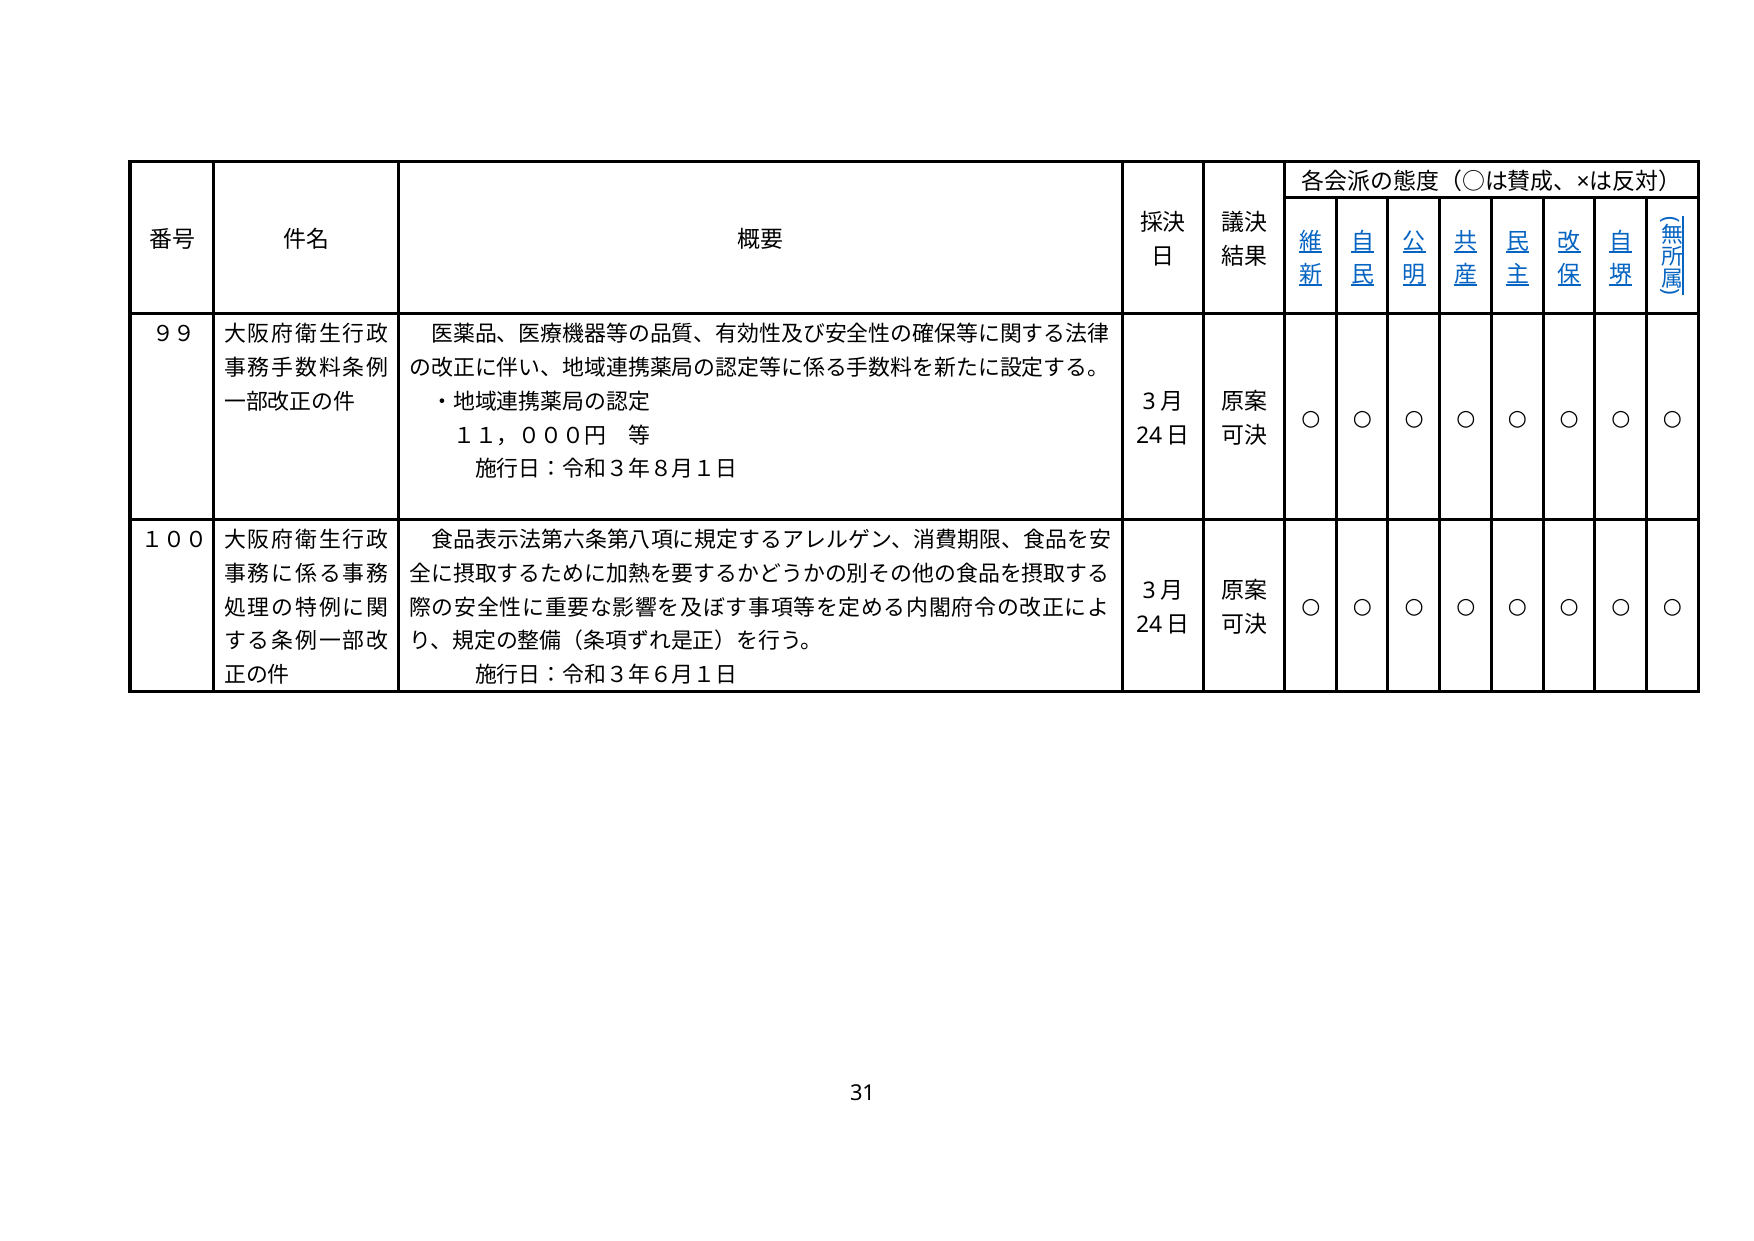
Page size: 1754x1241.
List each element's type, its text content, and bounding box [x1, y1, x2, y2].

table_header 件名 [215, 163, 397, 312]
table_cell ○ [1648, 315, 1697, 518]
table_cell ○ [1493, 521, 1542, 690]
table_cell 大阪府衛生行政事務手数料条例一部改正の件 [215, 315, 397, 518]
table_cell ○ [1545, 521, 1593, 690]
table_cell 原案可決 [1205, 521, 1283, 690]
table_cell 医薬品、医療機器等の品質、有効性及び安全性の確保等に関する法律の改正に伴い、地域連携薬局の認定等に係る手数料を新たに設定する。 ・地域連携薬局の認定 １１，０００円 等 施行日：令和３年８月１日 [400, 315, 1121, 518]
table_header 議決結果 [1205, 163, 1283, 312]
table_cell 共産 [1441, 199, 1490, 312]
table_cell ○ [1493, 315, 1542, 518]
table_cell ○ [1596, 521, 1645, 690]
table_header 採決日 [1124, 163, 1202, 312]
table_cell 3月24日 [1124, 315, 1202, 518]
table_cell 公明 [1389, 199, 1438, 312]
table_cell 食品表示法第六条第八項に規定するアレルゲン、消費期限、食品を安全に摂取するために加熱を要するかどうかの別その他の食品を摂取する際の安全性に重要な影響を及ぼす事項等を定める内閣府令の改正により、規定の整備（条項ずれ是正）を行う。 施行日：令和３年６月１日 [400, 521, 1121, 690]
table_cell ○ [1545, 315, 1593, 518]
table_cell (無所属) [1648, 199, 1697, 312]
table_header 各会派の態度（○は賛成、×は反対） [1286, 163, 1697, 196]
table_cell １００ [132, 521, 212, 690]
table_cell 大阪府衛生行政事務に係る事務処理の特例に関する条例一部改正の件 [215, 521, 397, 690]
table_header 番号 [132, 163, 212, 312]
table_cell ○ [1441, 521, 1490, 690]
table_cell 3月24日 [1124, 521, 1202, 690]
table_cell ○ [1596, 315, 1645, 518]
table_cell ○ [1286, 315, 1335, 518]
table_cell ○ [1338, 315, 1386, 518]
table_cell 自民 [1338, 199, 1386, 312]
table_cell 原案可決 [1205, 315, 1283, 518]
table_cell 改保 [1545, 199, 1593, 312]
table_cell ○ [1648, 521, 1697, 690]
table_cell ○ [1338, 521, 1386, 690]
table_cell 自堺 [1596, 199, 1645, 312]
table_cell ○ [1441, 315, 1490, 518]
table_header 概要 [400, 163, 1121, 312]
table_cell 民主 [1493, 199, 1542, 312]
table_cell ９９ [132, 315, 212, 518]
table_cell ○ [1389, 315, 1438, 518]
table_cell ○ [1286, 521, 1335, 690]
table_cell 維新 [1286, 199, 1335, 312]
table_cell ○ [1389, 521, 1438, 690]
